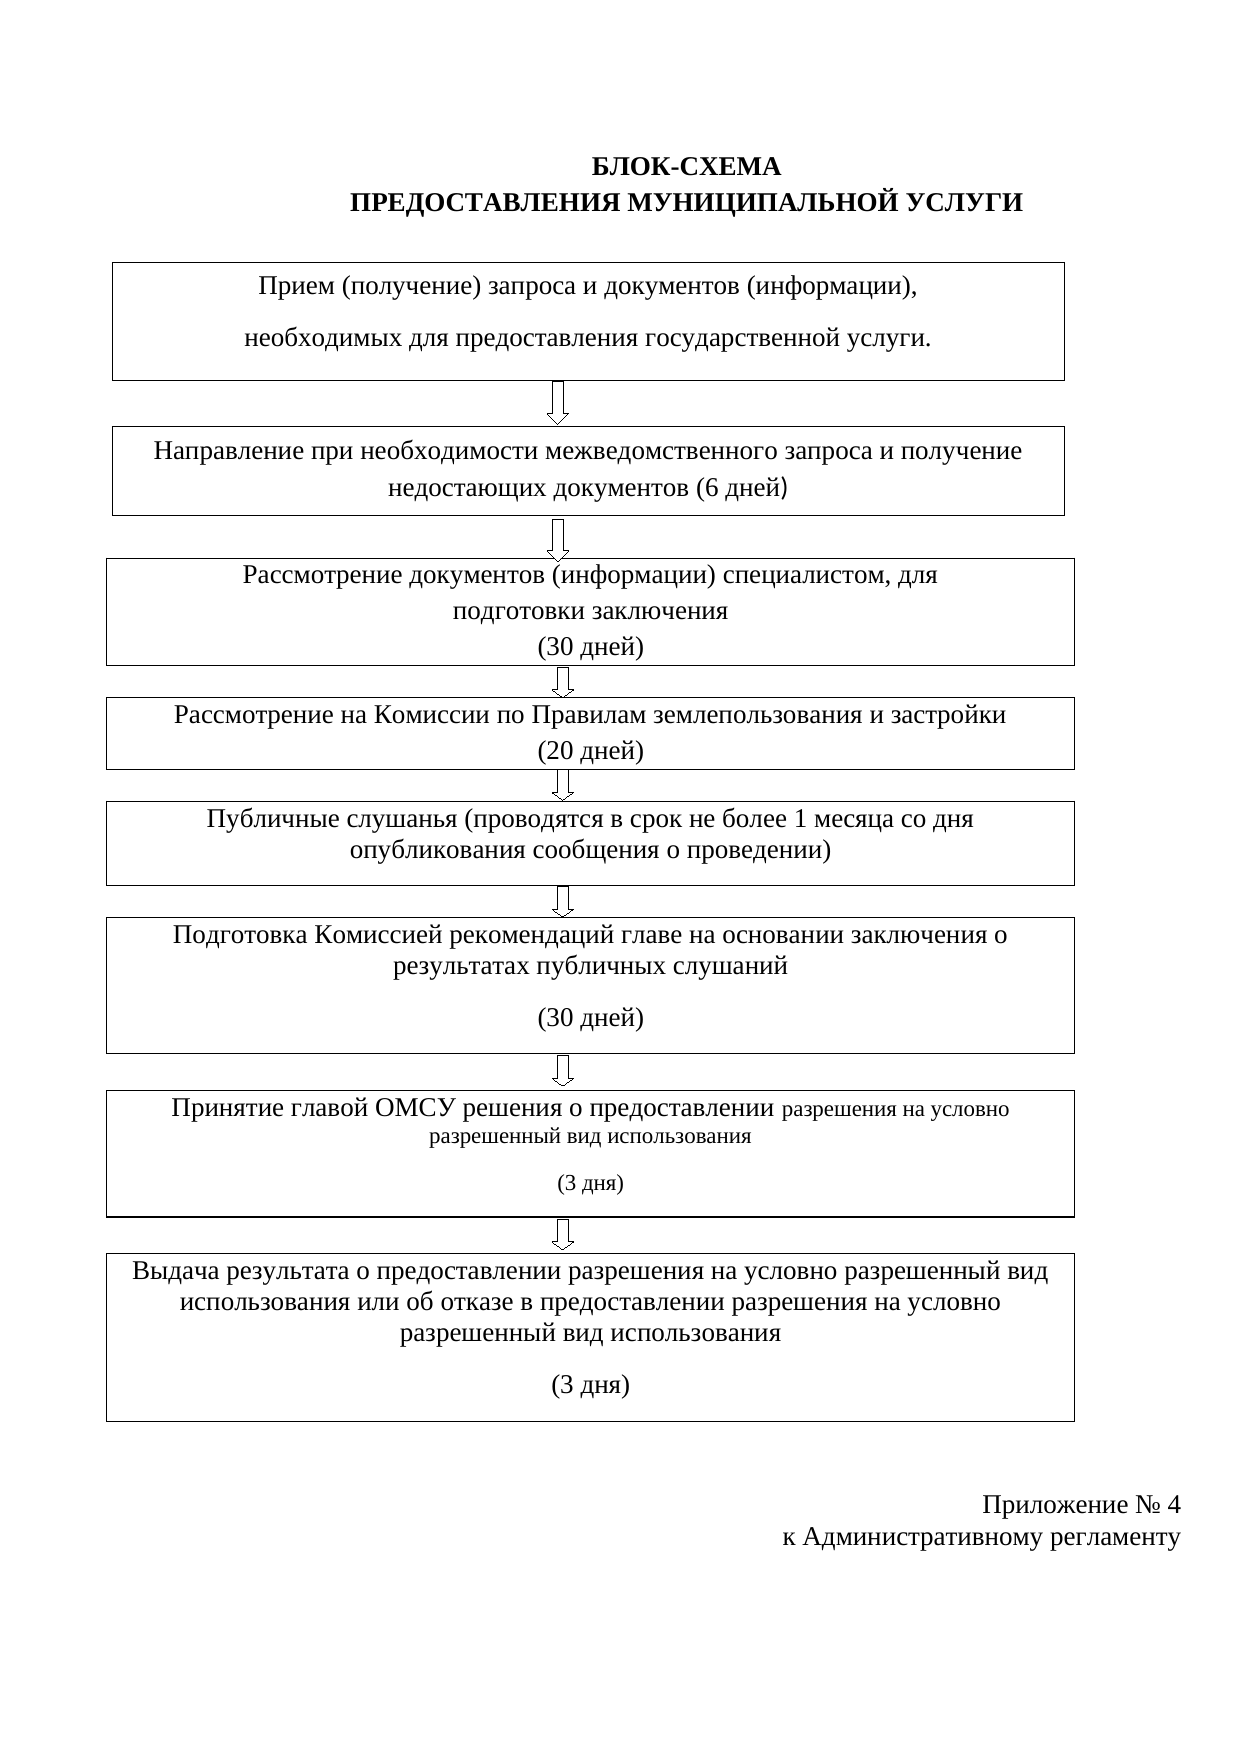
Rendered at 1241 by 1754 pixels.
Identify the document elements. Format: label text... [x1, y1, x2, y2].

table_header Публичные слушанья (проводятся в срок не более 1 месяца со дня опубликования сообщения о проведении) [107, 802, 1074, 885]
table_header Выдача результата о предоставлении разрешения на условно разрешенный вид использования или об отказе в предоставлении разрешения на условно разрешенный вид использования (3 дня) [107, 1254, 1074, 1421]
table_header Рассмотрение документов (информации) специалистом, для подготовки заключения (30 дней) [107, 559, 1074, 665]
title ПРЕДОСТАВЛЕНИЯ МУНИЦИПАЛЬНОЙ УСЛУГИ [118, 186, 1181, 217]
title БЛОК-СХЕМА [118, 150, 1181, 181]
table_header Принятие главой ОМСУ решения о предоставлении разрешения на условно разрешенный вид использования (3 дня) [107, 1091, 1074, 1216]
text к Административному регламенту [118, 1520, 1181, 1551]
table_header Рассмотрение на Комиссии по Правилам землепользования и застройки (20 дней) [107, 698, 1074, 768]
text Приложение № 4 [118, 1489, 1181, 1520]
table_header Подготовка Комиссией рекомендаций главе на основании заключения о результатах публичных слушаний (30 дней) [107, 918, 1074, 1053]
